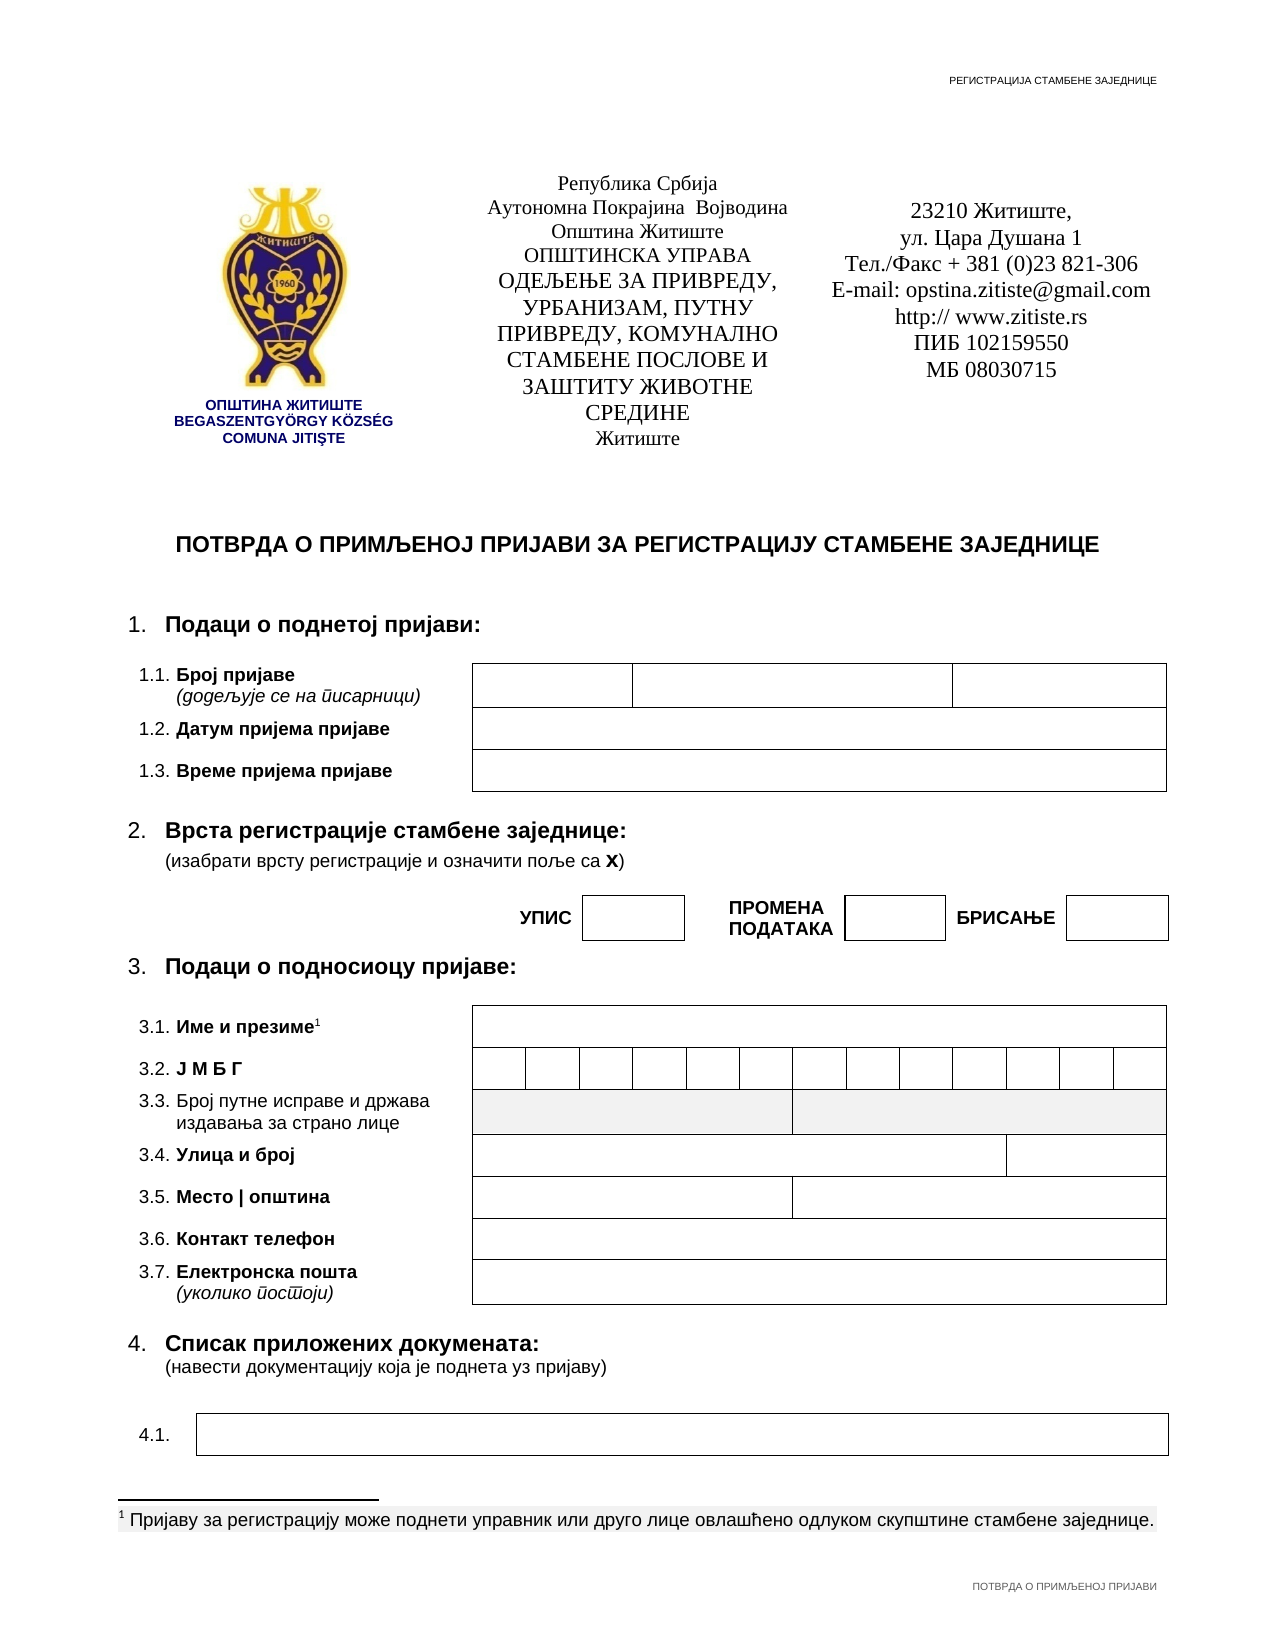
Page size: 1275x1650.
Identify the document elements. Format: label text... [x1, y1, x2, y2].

table_header Број пријаве (додељује се на писарници) [118, 663, 472, 707]
table_cell Ј М Б Г [118, 1047, 472, 1089]
table_cell [847, 1048, 899, 1089]
list Подаци о поднетој пријави: [128, 611, 1157, 637]
table_cell Електронска пошта (уколико постоји) [118, 1259, 472, 1303]
table_cell Време пријема пријаве [118, 749, 472, 791]
table_cell [473, 1219, 1166, 1259]
table_cell Место | општина [118, 1176, 472, 1218]
table_header ОПШТИНА ЖИТИШТЕ BEGASZENTGYÖRGY KÖZSÉG COMUNA JITIŞTE [107, 171, 461, 468]
table_header [473, 1006, 1166, 1047]
table_cell [473, 1177, 792, 1218]
table_cell [900, 1048, 952, 1089]
table_cell [633, 1048, 686, 1089]
table_cell Улица и број [118, 1134, 472, 1176]
table_cell [793, 1177, 1166, 1218]
table_cell [473, 708, 1166, 749]
table_header БРИСАЊЕ [946, 895, 1066, 939]
table_header [953, 664, 1166, 707]
table_header [846, 896, 945, 939]
table_header УПИС [118, 895, 582, 939]
table_cell [473, 750, 1166, 791]
table_header [118, 1413, 196, 1455]
table_header [583, 896, 684, 939]
table_header [633, 664, 952, 707]
table_cell [473, 1048, 525, 1089]
table_cell Број путне исправе и држава издавања за страно лице [118, 1089, 472, 1133]
table_cell [1007, 1048, 1059, 1089]
list Списак приложених докумената: [128, 1329, 1157, 1356]
table_cell [526, 1048, 579, 1089]
table_cell [473, 1260, 1166, 1303]
table_cell [1060, 1048, 1113, 1089]
table_header 23210 Житиште, ул. Цара Душана 1 Тел./Факс + 381 (0)23 821-306 E-mail: opstina.zitiste@gmail.com http:// www.zitiste.rs ПИБ 102159550 МБ 08030715 [814, 171, 1168, 468]
table_header Република Србија Аутономна Покрајина Војводина Општина Житиште OПШТИНСКА УПРАВА ОДЕЉЕЊЕ ЗА ПРИВРЕДУ, УРБАНИЗАМ, ПУТНУ ПРИВРЕДУ, КОМУНАЛНО СТАМБЕНЕ ПОСЛОВЕ И ЗАШТИТУ ЖИВОТНЕ СРЕДИНЕ Житиште [461, 171, 814, 468]
table_header ПРОМЕНА ПОДАТАКА [685, 895, 844, 939]
table_cell [793, 1048, 846, 1089]
table_header [1067, 896, 1168, 939]
table_cell [473, 1135, 1006, 1176]
table_cell [953, 1048, 1006, 1089]
list (навести документацију која је поднета уз пријаву) [165, 1356, 1157, 1377]
list Врста регистрације стамбене заједнице: [127, 817, 1157, 843]
list (изабрати врсту регистрације и означити поље са х) [165, 846, 1157, 872]
table_header [197, 1414, 1168, 1455]
table_cell [473, 1090, 792, 1133]
list Подаци о подносиоцу пријаве: [128, 953, 1157, 979]
table_cell Датум пријема пријаве [118, 707, 472, 749]
text ПОТВРДА О ПРИМЉЕНОЈ ПРИЈАВИ ЗА РЕГИСТРАЦИЈУ СТАМБЕНЕ ЗАЈЕДНИЦЕ [118, 531, 1157, 557]
table_cell [1114, 1048, 1166, 1089]
picture [216, 171, 351, 397]
table_cell [687, 1048, 739, 1089]
table_header [473, 664, 632, 707]
table_cell Контакт телефон [118, 1218, 472, 1259]
table_cell [1007, 1135, 1166, 1176]
table_cell [793, 1090, 1166, 1133]
table_header Име и презиме [118, 1005, 472, 1047]
table_cell [580, 1048, 632, 1089]
table_cell [740, 1048, 792, 1089]
